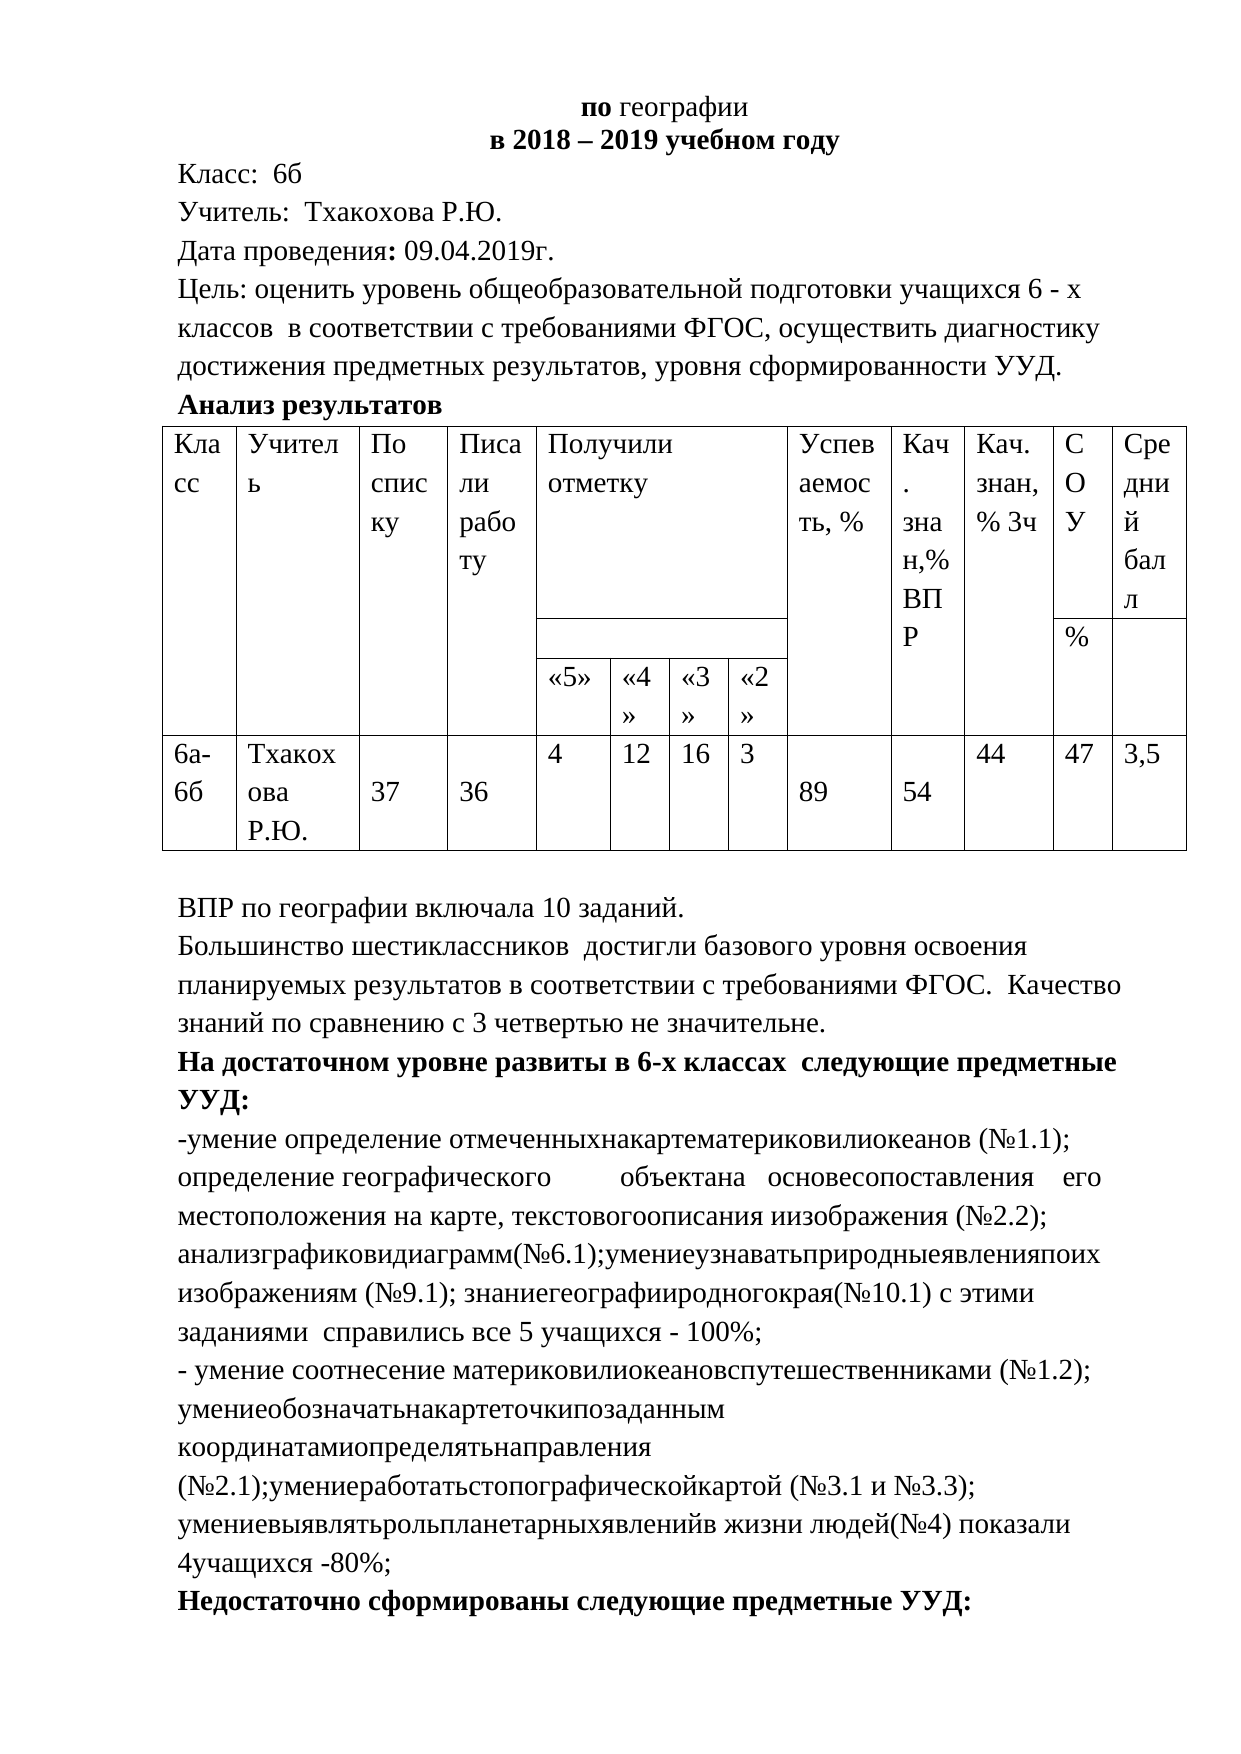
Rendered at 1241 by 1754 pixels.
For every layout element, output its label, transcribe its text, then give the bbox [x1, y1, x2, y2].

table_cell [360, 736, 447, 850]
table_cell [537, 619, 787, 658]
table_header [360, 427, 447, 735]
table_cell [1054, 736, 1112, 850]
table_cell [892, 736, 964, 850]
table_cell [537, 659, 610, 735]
text ВПР по географии включала 10 заданий. [177, 890, 1152, 923]
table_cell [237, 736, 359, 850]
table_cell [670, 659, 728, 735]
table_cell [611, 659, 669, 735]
text Учитель: Тхакохова Р.Ю. [177, 194, 1152, 228]
text - умение соотнесение материковилиокеановспутешественниками (№1.2); умениеобозначатьнакартеточкипозаданным координатамиопределятьнаправления (№2.1);умениеработатьстопографическойкартой (№3.1 и №3.3); умениевыявлятьрольпланетарныхявленийв жизни людей(№4) показали 4учащихся -80%; [177, 1352, 1152, 1578]
text Класс: 6б [177, 156, 1152, 189]
text -умение определение отмеченныхнакартематериковилиокеанов (№1.1); определение географического объектана основесопоставления его местоположения на карте, текстовогоописания иизображения (№2.2); анализграфиковидиаграмм(№6.1);умениеузнаватьприродныеявленияпоих изображениям (№9.1); знаниегеографииродногокрая(№10.1) с этими заданиями справились все 5 учащихся - 100%; [177, 1121, 1152, 1347]
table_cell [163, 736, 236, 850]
text в 2018 – 2019 учебном году [177, 122, 1152, 156]
text по географии [177, 89, 1152, 122]
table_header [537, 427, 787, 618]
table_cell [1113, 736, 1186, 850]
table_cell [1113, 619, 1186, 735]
text Недостаточно сформированы следующие предметные УУД: [177, 1583, 1152, 1617]
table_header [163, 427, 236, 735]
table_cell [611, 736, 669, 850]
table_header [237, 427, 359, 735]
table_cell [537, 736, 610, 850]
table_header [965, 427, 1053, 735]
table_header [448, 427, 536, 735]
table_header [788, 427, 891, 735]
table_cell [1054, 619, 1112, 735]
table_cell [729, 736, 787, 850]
text Большинство шестиклассников достигли базового уровня освоения планируемых результатов в соответствии с требованиями ФГОС. Качество знаний по сравнению с 3 четвертью не значительне. [177, 928, 1152, 1039]
text На достаточном уровне развиты в 6-х классах следующие предметные УУД: [177, 1044, 1152, 1116]
text Цель: оценить уровень общеобразовательной подготовки учащихся 6 - х классов в соответствии с требованиями ФГОС, осуществить диагностику достижения предметных результатов, уровня сформированности УУД. [177, 271, 1152, 382]
text Дата проведения: 09.04.2019г. [177, 233, 1152, 266]
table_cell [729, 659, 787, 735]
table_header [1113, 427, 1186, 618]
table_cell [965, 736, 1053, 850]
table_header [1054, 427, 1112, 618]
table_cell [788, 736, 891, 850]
text Анализ результатов [177, 387, 1152, 421]
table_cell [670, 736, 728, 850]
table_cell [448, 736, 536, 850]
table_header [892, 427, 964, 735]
